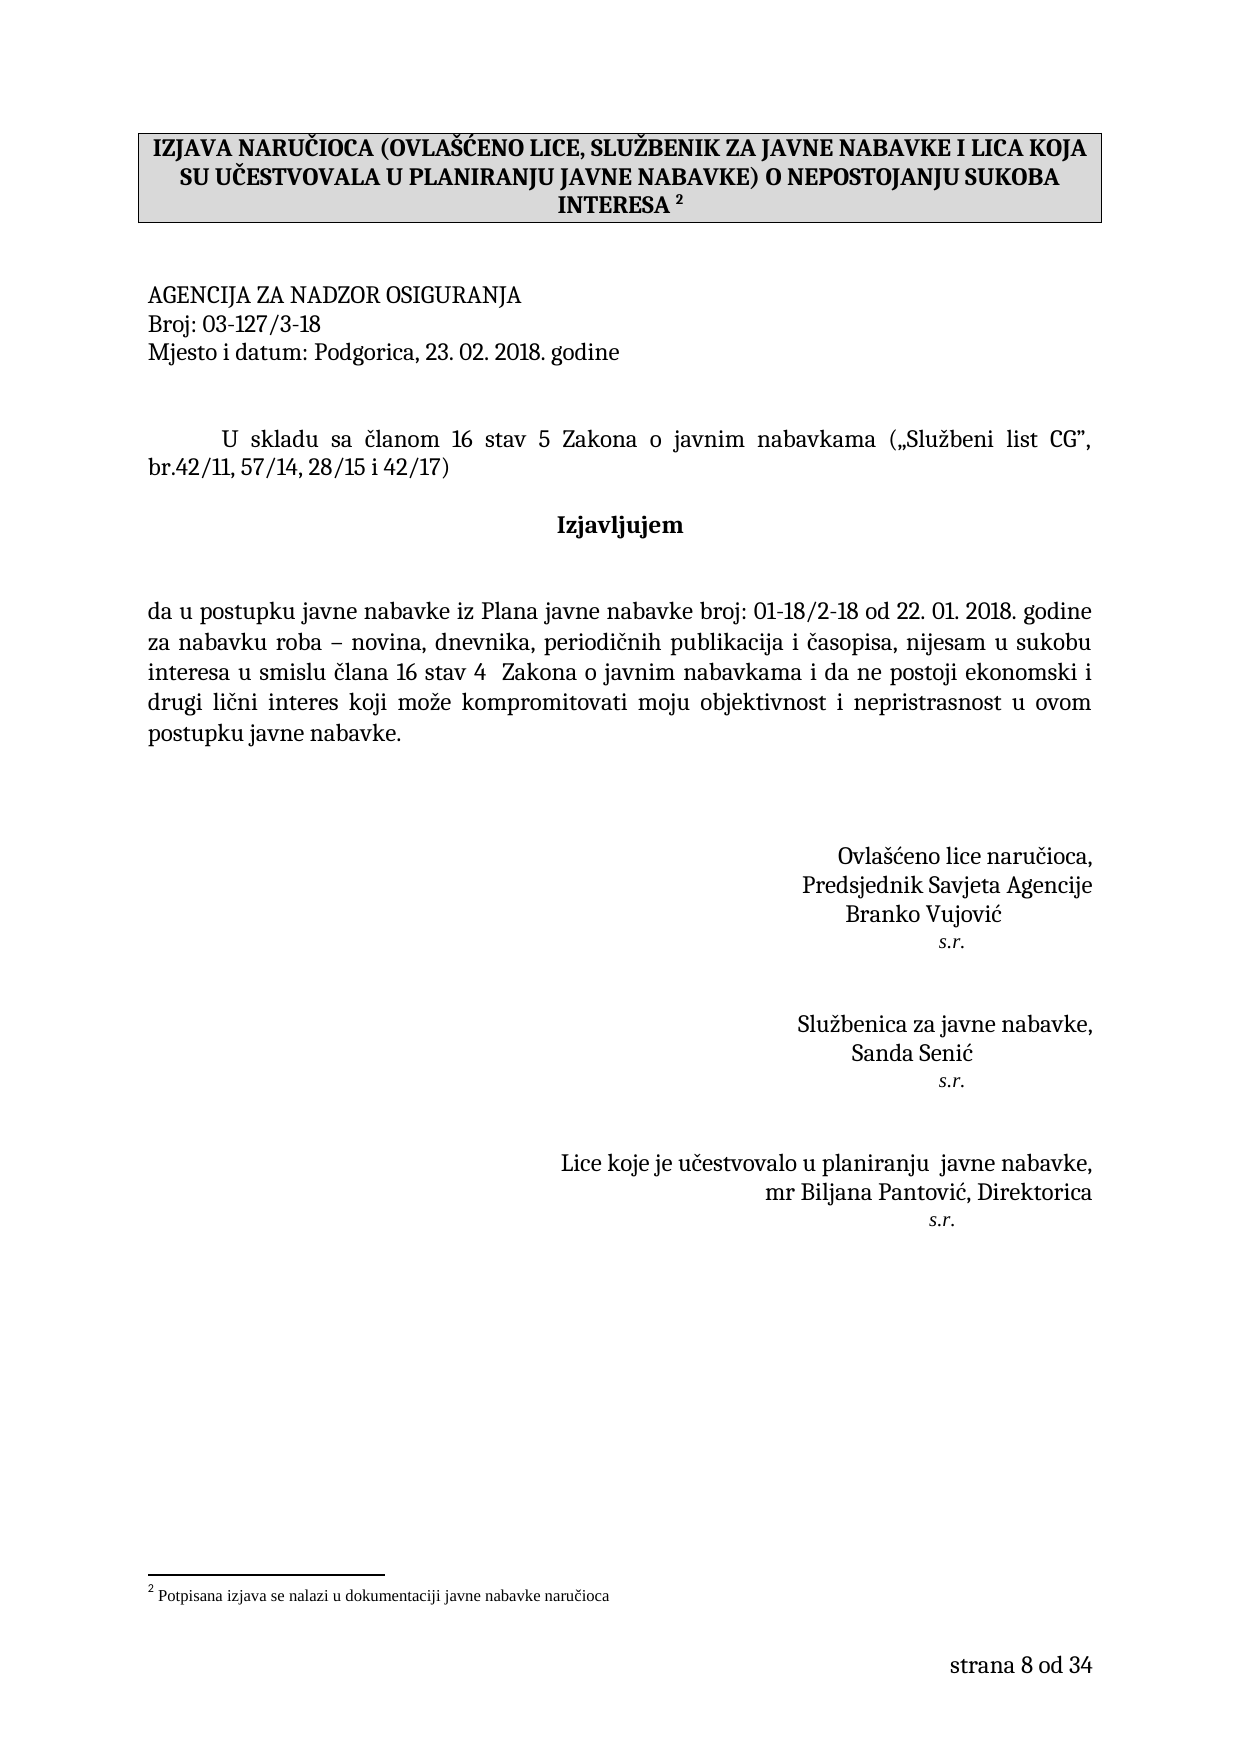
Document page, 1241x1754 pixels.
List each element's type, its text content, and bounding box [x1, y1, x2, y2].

text mr Biljana Pantović, Direktorica [148, 1178, 1093, 1207]
subtitle IZJAVA NARUČIOCA (OVLAŠĆENO LICE, SLUŽBENIK ZA JAVNE NABAVKE I LICA KOJA SU UČESTVOVALA U PLANIRANJU JAVNE NABAVKE) O NEPOSTOJANJU SUKOBA INTERESA [139, 134, 1101, 222]
text Sanda Senić [148, 1039, 1093, 1068]
text U skladu sa članom 16 stav 5 Zakona o javnim nabavkama („Službeni list CG”, br.42/11, 57/14, 28/15 i 42/17) [148, 424, 1093, 482]
text Ovlašćeno lice naručioca, [148, 842, 1093, 871]
text AGENCIJA ZA NADZOR OSIGURANJA [148, 281, 1093, 309]
text s.r. [738, 928, 1093, 953]
text Branko Vujović [148, 900, 1093, 928]
text da u postupku javne nabavke iz Plana javne nabavke broj: 01-18/2-18 od 22. 01. 2018. godine za nabavku roba – novina, dnevnika, periodičnih publikacija i časopisa, nijesam u sukobu interesa u smislu člana 16 stav 4 Zakona o javnim nabavkama i da ne postoji ekonomski i drugi lični interes koji može kompromitovati moju objektivnost i nepristrasnost u ovom postupku javne nabavke. [148, 597, 1093, 747]
text Izjavljujem [148, 511, 1093, 539]
text s.r. [148, 1207, 1093, 1231]
text Mjesto i datum: Podgorica, 23. 02. 2018. godine [148, 338, 1093, 367]
text Službenica za javne nabavke, [148, 1010, 1093, 1039]
text Predsjednik Savjeta Agencije [148, 871, 1093, 900]
text Broj: 03-127/3-18 [148, 309, 1093, 338]
text Lice koje je učestvovalo u planiranju javne nabavke, [148, 1149, 1093, 1178]
text s.r. [738, 1068, 1093, 1092]
